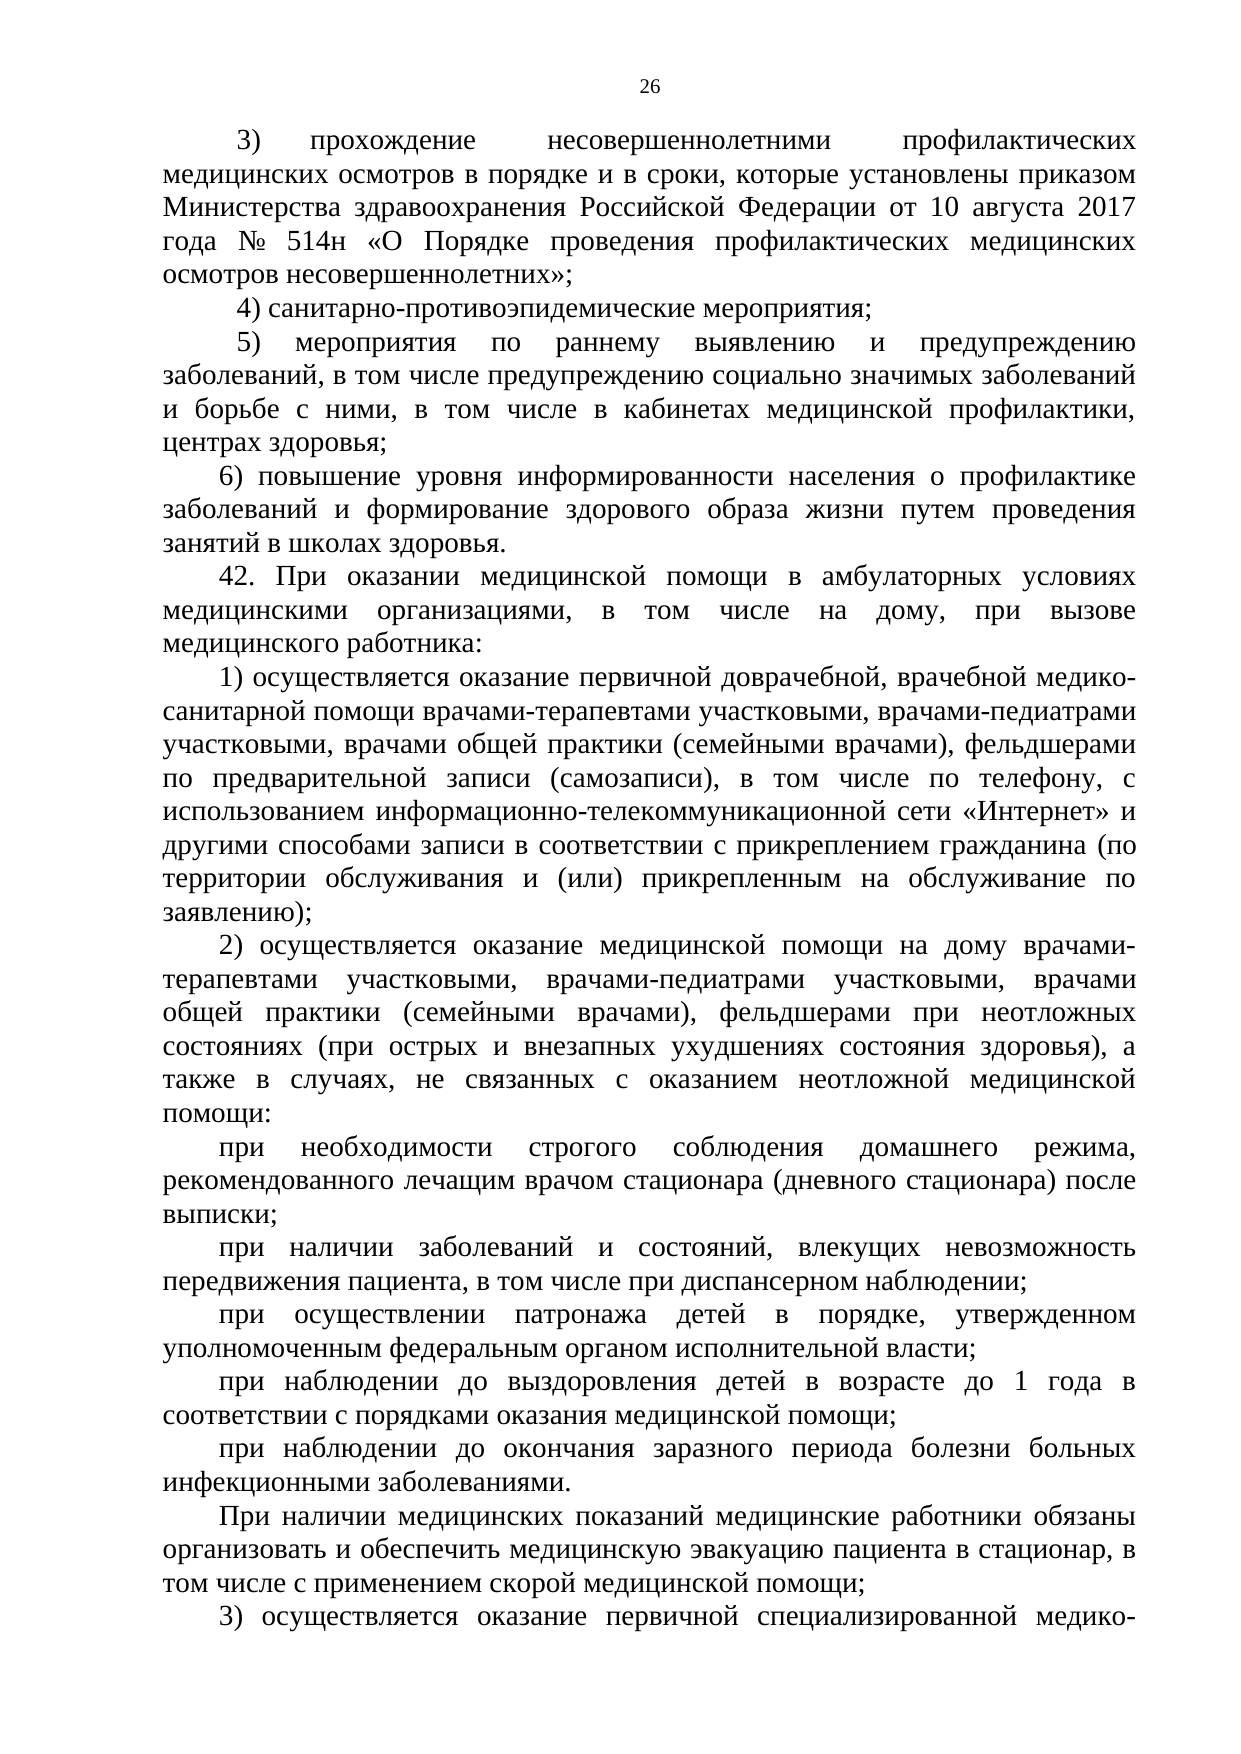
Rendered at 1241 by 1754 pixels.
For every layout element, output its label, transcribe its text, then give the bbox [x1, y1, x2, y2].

text При наличии медицинских показаний медицинские работники обязаны организовать и обеспечить медицинскую эвакуацию пациента в стационар, в том числе с применением скорой медицинской помощи; [162, 1498, 1137, 1598]
text 6) повышение уровня информированности населения о профилактике заболеваний и формирование здорового образа жизни путем проведения занятий в школах здоровья. [162, 458, 1137, 558]
text 1) осуществляется оказание первичной доврачебной, врачебной медико-санитарной помощи врачами-терапевтами участковыми, врачами-педиатрами участковыми, врачами общей практики (семейными врачами), фельдшерами по предварительной записи (самозаписи), в том числе по телефону, с использованием информационно-телекоммуникационной сети «Интернет» и другими способами записи в соответствии с прикреплением гражданина (по территории обслуживания и (или) прикрепленным на обслуживание по заявлению); [162, 659, 1137, 927]
text 2) осуществляется оказание медицинской помощи на дому врачами-терапевтами участковыми, врачами-педиатрами участковыми, врачами общей практики (семейными врачами), фельдшерами при неотложных состояниях (при острых и внезапных ухудшениях состояния здоровья), а также в случаях, не связанных с оказанием неотложной медицинской помощи: [162, 927, 1137, 1129]
text 42. При оказании медицинской помощи в амбулаторных условиях медицинскими организациями, в том числе на дому, при вызове медицинского работника: [162, 558, 1137, 659]
text при необходимости строгого соблюдения домашнего режима, рекомендованного лечащим врачом стационара (дневного стационара) после выписки; [162, 1129, 1137, 1229]
text при наблюдении до окончания заразного периода болезни больных инфекционными заболеваниями. [162, 1431, 1137, 1498]
text при наблюдении до выздоровления детей в возрасте до 1 года в соответствии с порядками оказания медицинской помощи; [162, 1363, 1137, 1431]
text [162, 1598, 1137, 1632]
text 4) санитарно-противоэпидемические мероприятия; [162, 290, 1137, 324]
list прохождение несовершеннолетними профилактических медицинских осмотров в порядке и в сроки, которые установлены приказом Министерства здравоохранения Российской Федерации от 10 августа 2017 года № 514н «О Порядке проведения профилактических медицинских осмотров несовершеннолетних»; [162, 122, 1137, 290]
text 5) мероприятия по раннему выявлению и предупреждению заболеваний, в том числе предупреждению социально значимых заболеваний и борьбе с ними, в том числе в кабинетах медицинской профилактики, центрах здоровья; [162, 324, 1137, 458]
text при осуществлении патронажа детей в порядке, утвержденном уполномоченным федеральным органом исполнительной власти; [162, 1296, 1137, 1363]
text при наличии заболеваний и состояний, влекущих невозможность передвижения пациента, в том числе при диспансерном наблюдении; [162, 1229, 1137, 1296]
